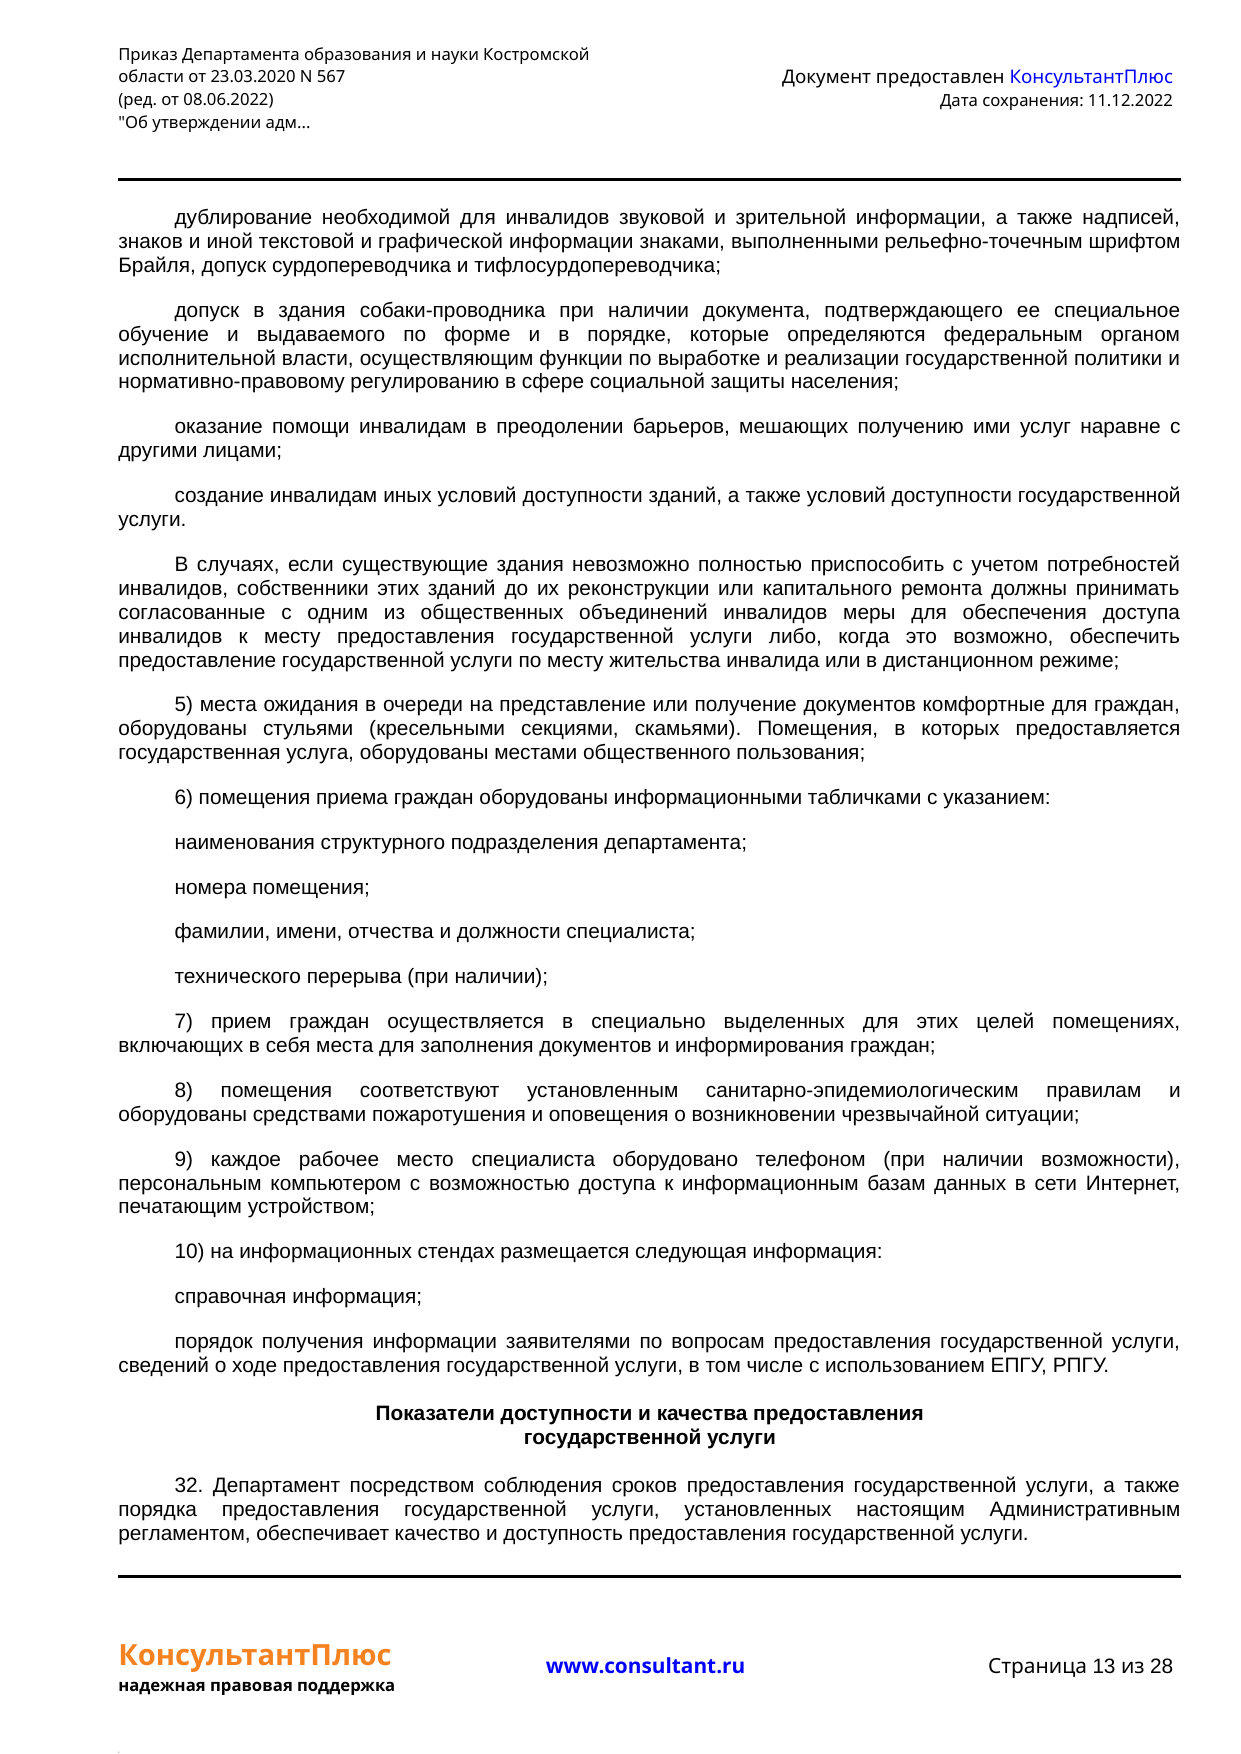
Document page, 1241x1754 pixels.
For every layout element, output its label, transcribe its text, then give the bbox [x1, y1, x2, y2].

text порядок получения информации заявителями по вопросам предоставления государственной услуги, сведений о ходе предоставления государственной услуги, в том числе с использованием ЕПГУ, РПГУ. [118, 1329, 1181, 1377]
text справочная информация; [118, 1284, 1181, 1308]
text 9) каждое рабочее место специалиста оборудовано телефоном (при наличии возможности), персональным компьютером с возможностью доступа к информационным базам данных в сети Интернет, печатающим устройством; [118, 1146, 1181, 1218]
text технического перерыва (при наличии); [118, 964, 1181, 988]
text номера помещения; [118, 874, 1181, 898]
text дублирование необходимой для инвалидов звуковой и зрительной информации, а также надписей, знаков и иной текстовой и графической информации знаками, выполненными рельефно-точечным шрифтом Брайля, допуск сурдопереводчика и тифлосурдопереводчика; [118, 205, 1181, 277]
text 8) помещения соответствуют установленным санитарно-эпидемиологическим правилам и оборудованы средствами пожаротушения и оповещения о возникновении чрезвычайной ситуации; [118, 1078, 1181, 1126]
text 7) прием граждан осуществляется в специально выделенных для этих целей помещениях, включающих в себя места для заполнения документов и информирования граждан; [118, 1009, 1181, 1057]
text 10) на информационных стендах размещается следующая информация: [118, 1239, 1181, 1263]
text наименования структурного подразделения департамента; [118, 830, 1181, 854]
title государственной услуги [118, 1424, 1181, 1448]
text оказание помощи инвалидам в преодолении барьеров, мешающих получению ими услуг наравне с другими лицами; [118, 414, 1181, 462]
text фамилии, имени, отчества и должности специалиста; [118, 919, 1181, 943]
text допуск в здания собаки-проводника при наличии документа, подтверждающего ее специальное обучение и выдаваемого по форме и в порядке, которые определяются федеральным органом исполнительной власти, осуществляющим функции по выработке и реализации государственной политики и нормативно-правовому регулированию в сфере социальной защиты населения; [118, 297, 1181, 393]
title Показатели доступности и качества предоставления [118, 1401, 1181, 1424]
text 6) помещения приема граждан оборудованы информационными табличками с указанием: [118, 785, 1181, 809]
text создание инвалидам иных условий доступности зданий, а также условий доступности государственной услуги. [118, 483, 1181, 531]
text 5) места ожидания в очереди на представление или получение документов комфортные для граждан, оборудованы стульями (кресельными секциями, скамьями). Помещения, в которых предоставляется государственная услуга, оборудованы местами общественного пользования; [118, 692, 1181, 764]
text 32. Департамент посредством соблюдения сроков предоставления государственной услуги, а также порядка предоставления государственной услуги, установленных настоящим Административным регламентом, обеспечивает качество и доступность предоставления государственной услуги. [118, 1472, 1181, 1544]
text В случаях, если существующие здания невозможно полностью приспособить с учетом потребностей инвалидов, собственники этих зданий до их реконструкции или капитального ремонта должны принимать согласованные с одним из общественных объединений инвалидов меры для обеспечения доступа инвалидов к месту предоставления государственной услуги либо, когда это возможно, обеспечить предоставление государственной услуги по месту жительства инвалида или в дистанционном режиме; [118, 552, 1181, 671]
